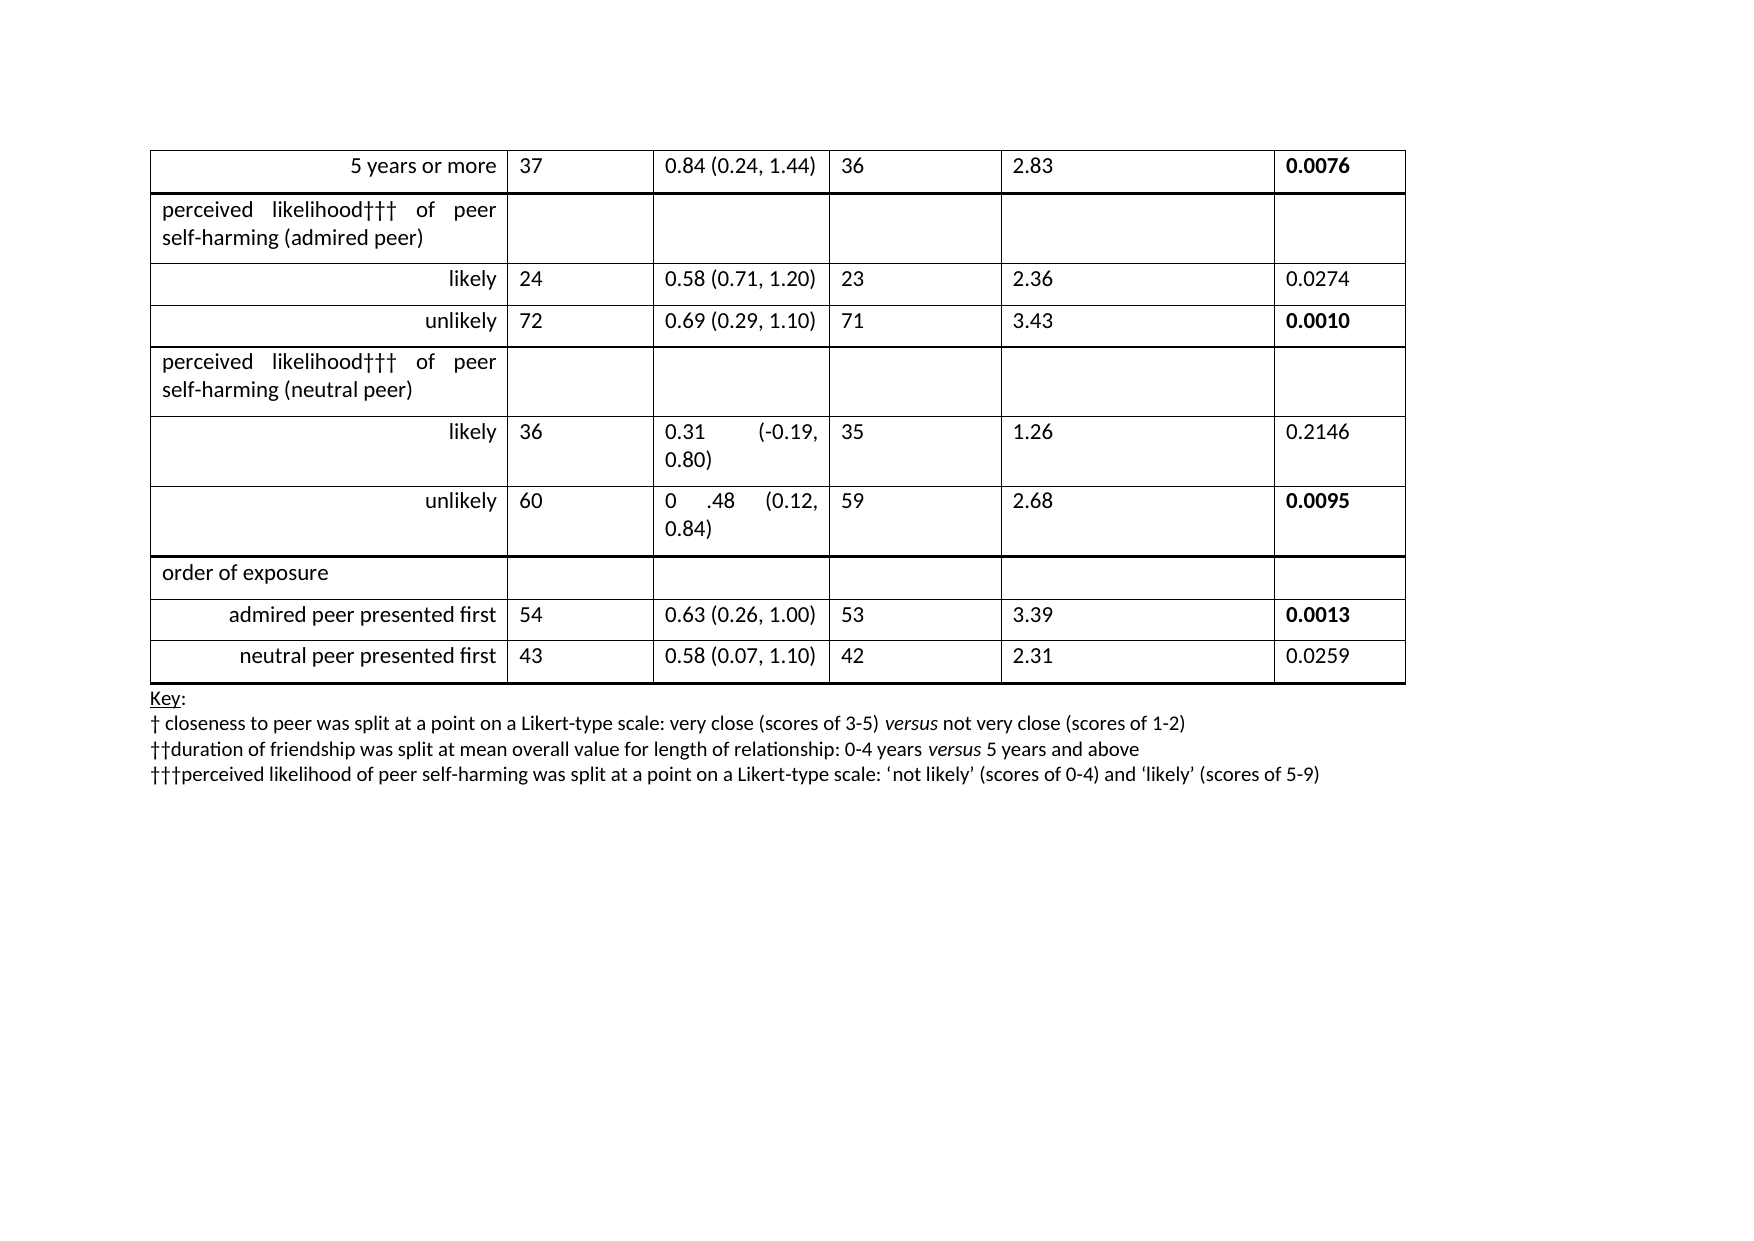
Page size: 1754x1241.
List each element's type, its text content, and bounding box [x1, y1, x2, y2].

table_cell 0 .48 (0.12, 0.84) [654, 487, 829, 555]
table_cell [1002, 558, 1274, 599]
table_cell unlikely [151, 487, 507, 555]
table_cell [654, 195, 829, 263]
text †††perceived likelihood of peer self-harming was split at a point on a Likert-type scale: ‘not likely’ (scores of 0-4) and ‘likely’ (scores of 5-9) [150, 761, 1604, 787]
table_cell 24 [508, 264, 653, 305]
table_cell 0.0274 [1275, 264, 1405, 305]
table_cell order of exposure [151, 558, 507, 599]
table_cell 43 [508, 641, 653, 682]
table_cell 3.39 [1002, 600, 1274, 640]
table_cell 3.43 [1002, 306, 1274, 346]
table_cell 60 [508, 487, 653, 555]
table_cell neutral peer presented first [151, 641, 507, 682]
table_cell [654, 348, 829, 416]
table_cell 0.0259 [1275, 641, 1405, 682]
table_cell 0.0076 [1275, 151, 1405, 192]
table_cell 36 [830, 151, 1001, 192]
table_cell 0.0010 [1275, 306, 1405, 346]
table_cell 36 [508, 417, 653, 486]
table_cell 0.63 (0.26, 1.00) [654, 600, 829, 640]
table_cell 2.31 [1002, 641, 1274, 682]
table_cell 42 [830, 641, 1001, 682]
table_cell 5 years or more [151, 151, 507, 192]
table_cell 0.0013 [1275, 600, 1405, 640]
table_cell [1275, 195, 1405, 263]
table_cell unlikely [151, 306, 507, 346]
table_cell [830, 558, 1001, 599]
text † closeness to peer was split at a point on a Likert-type scale: very close (scores of 3-5) versus not very close (scores of 1-2) [150, 710, 1604, 736]
table_cell [508, 348, 653, 416]
table_cell [1002, 195, 1274, 263]
table_cell 0.58 (0.07, 1.10) [654, 641, 829, 682]
table_cell [830, 348, 1001, 416]
table_cell 35 [830, 417, 1001, 486]
text ††duration of friendship was split at mean overall value for length of relationship: 0-4 years versus 5 years and above [150, 736, 1604, 761]
table_cell perceived likelihood††† of peer self-harming (admired peer) [151, 195, 507, 263]
table_cell 0.58 (0.71, 1.20) [654, 264, 829, 305]
table_cell perceived likelihood††† of peer self-harming (neutral peer) [151, 348, 507, 416]
table_cell 54 [508, 600, 653, 640]
table_cell 0.31 (-0.19, 0.80) [654, 417, 829, 486]
table_cell 0.84 (0.24, 1.44) [654, 151, 829, 192]
table_cell 1.26 [1002, 417, 1274, 486]
table_cell 53 [830, 600, 1001, 640]
table_cell 23 [830, 264, 1001, 305]
table_cell likely [151, 417, 507, 486]
table_cell 37 [508, 151, 653, 192]
table_cell 0.2146 [1275, 417, 1405, 486]
table_cell [508, 558, 653, 599]
table_cell [508, 195, 653, 263]
text Key: [150, 685, 1604, 710]
table_cell 2.68 [1002, 487, 1274, 555]
table_cell likely [151, 264, 507, 305]
table_cell [1275, 558, 1405, 599]
table_cell [1275, 348, 1405, 416]
table_cell 0.0095 [1275, 487, 1405, 555]
table_cell 0.69 (0.29, 1.10) [654, 306, 829, 346]
table_cell 72 [508, 306, 653, 346]
table_cell [830, 195, 1001, 263]
table_cell 71 [830, 306, 1001, 346]
table_cell 2.83 [1002, 151, 1274, 192]
table_cell 2.36 [1002, 264, 1274, 305]
table_cell [654, 558, 829, 599]
table_cell admired peer presented first [151, 600, 507, 640]
table_cell [1002, 348, 1274, 416]
table_cell 59 [830, 487, 1001, 555]
